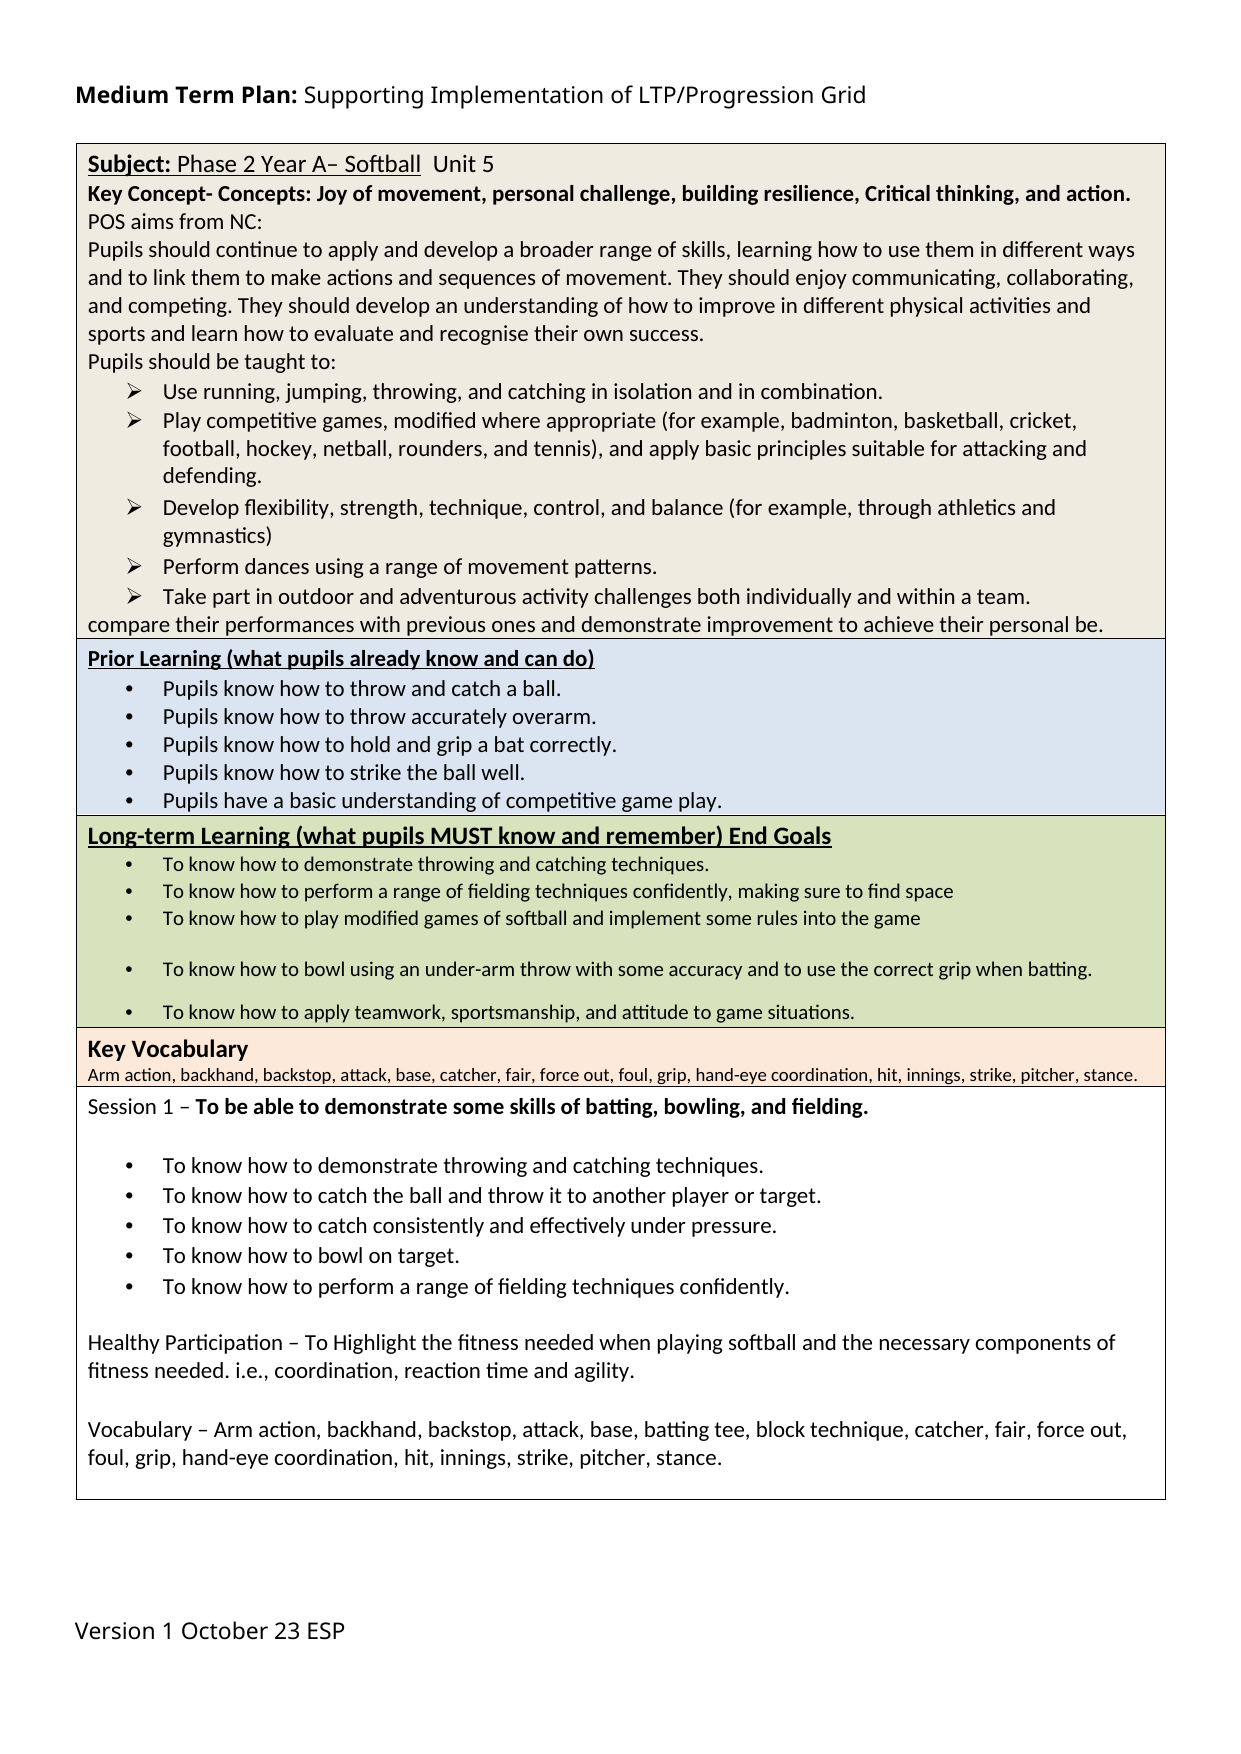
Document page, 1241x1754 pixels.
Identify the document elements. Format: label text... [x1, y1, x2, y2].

table_cell Prior Learning (what pupils already know and can do) Pupils know how to throw and catch a ball. Pupils know how to throw accurately overarm. Pupils know how to hold and grip a bat correctly. Pupils know how to strike the ball well. Pupils have a basic understanding of competitive game play. [77, 639, 1165, 814]
table_header Subject: Phase 2 Year A– Softball Unit 5 Key Concept- Concepts: Joy of movement, personal challenge, building resilience, Critical thinking, and action. POS aims from NC: Pupils should continue to apply and develop a broader range of skills, learning how to use them in different ways and to link them to make actions and sequences of movement. They should enjoy communicating, collaborating, and competing. They should develop an understanding of how to improve in different physical activities and sports and learn how to evaluate and recognise their own success. Pupils should be taught to: Use running, jumping, throwing, and catching in isolation and in combination. Play competitive games, modified where appropriate (for example, badminton, basketball, cricket, football, hockey, netball, rounders, and tennis), and apply basic principles suitable for attacking and defending. Develop flexibility, strength, technique, control, and balance (for example, through athletics and gymnastics) Perform dances using a range of movement patterns. Take part in outdoor and adventurous activity challenges both individually and within a team. compare their performances with previous ones and demonstrate improvement to achieve their personal be. [77, 144, 1165, 638]
table_cell Key Vocabulary Arm action, backhand, backstop, attack, base, catcher, fair, force out, foul, grip, hand-eye coordination, hit, innings, strike, pitcher, stance. [77, 1028, 1165, 1086]
table_cell Session 1 – To be able to demonstrate some skills of batting, bowling, and fielding. To know how to demonstrate throwing and catching techniques. To know how to catch the ball and throw it to another player or target. To know how to catch consistently and effectively under pressure. To know how to bowl on target. To know how to perform a range of fielding techniques confidently. Healthy Participation – To Highlight the fitness needed when playing softball and the necessary components of fitness needed. i.e., coordination, reaction time and agility. Vocabulary – Arm action, backhand, backstop, attack, base, batting tee, block technique, catcher, fair, force out, foul, grip, hand-eye coordination, hit, innings, strike, pitcher, stance. [77, 1087, 1165, 1499]
table_cell Long-term Learning (what pupils MUST know and remember) End Goals To know how to demonstrate throwing and catching techniques. To know how to perform a range of fielding techniques confidently, making sure to find space To know how to play modified games of softball and implement some rules into the game To know how to bowl using an under-arm throw with some accuracy and to use the correct grip when batting. To know how to apply teamwork, sportsmanship, and attitude to game situations. [77, 816, 1165, 1027]
